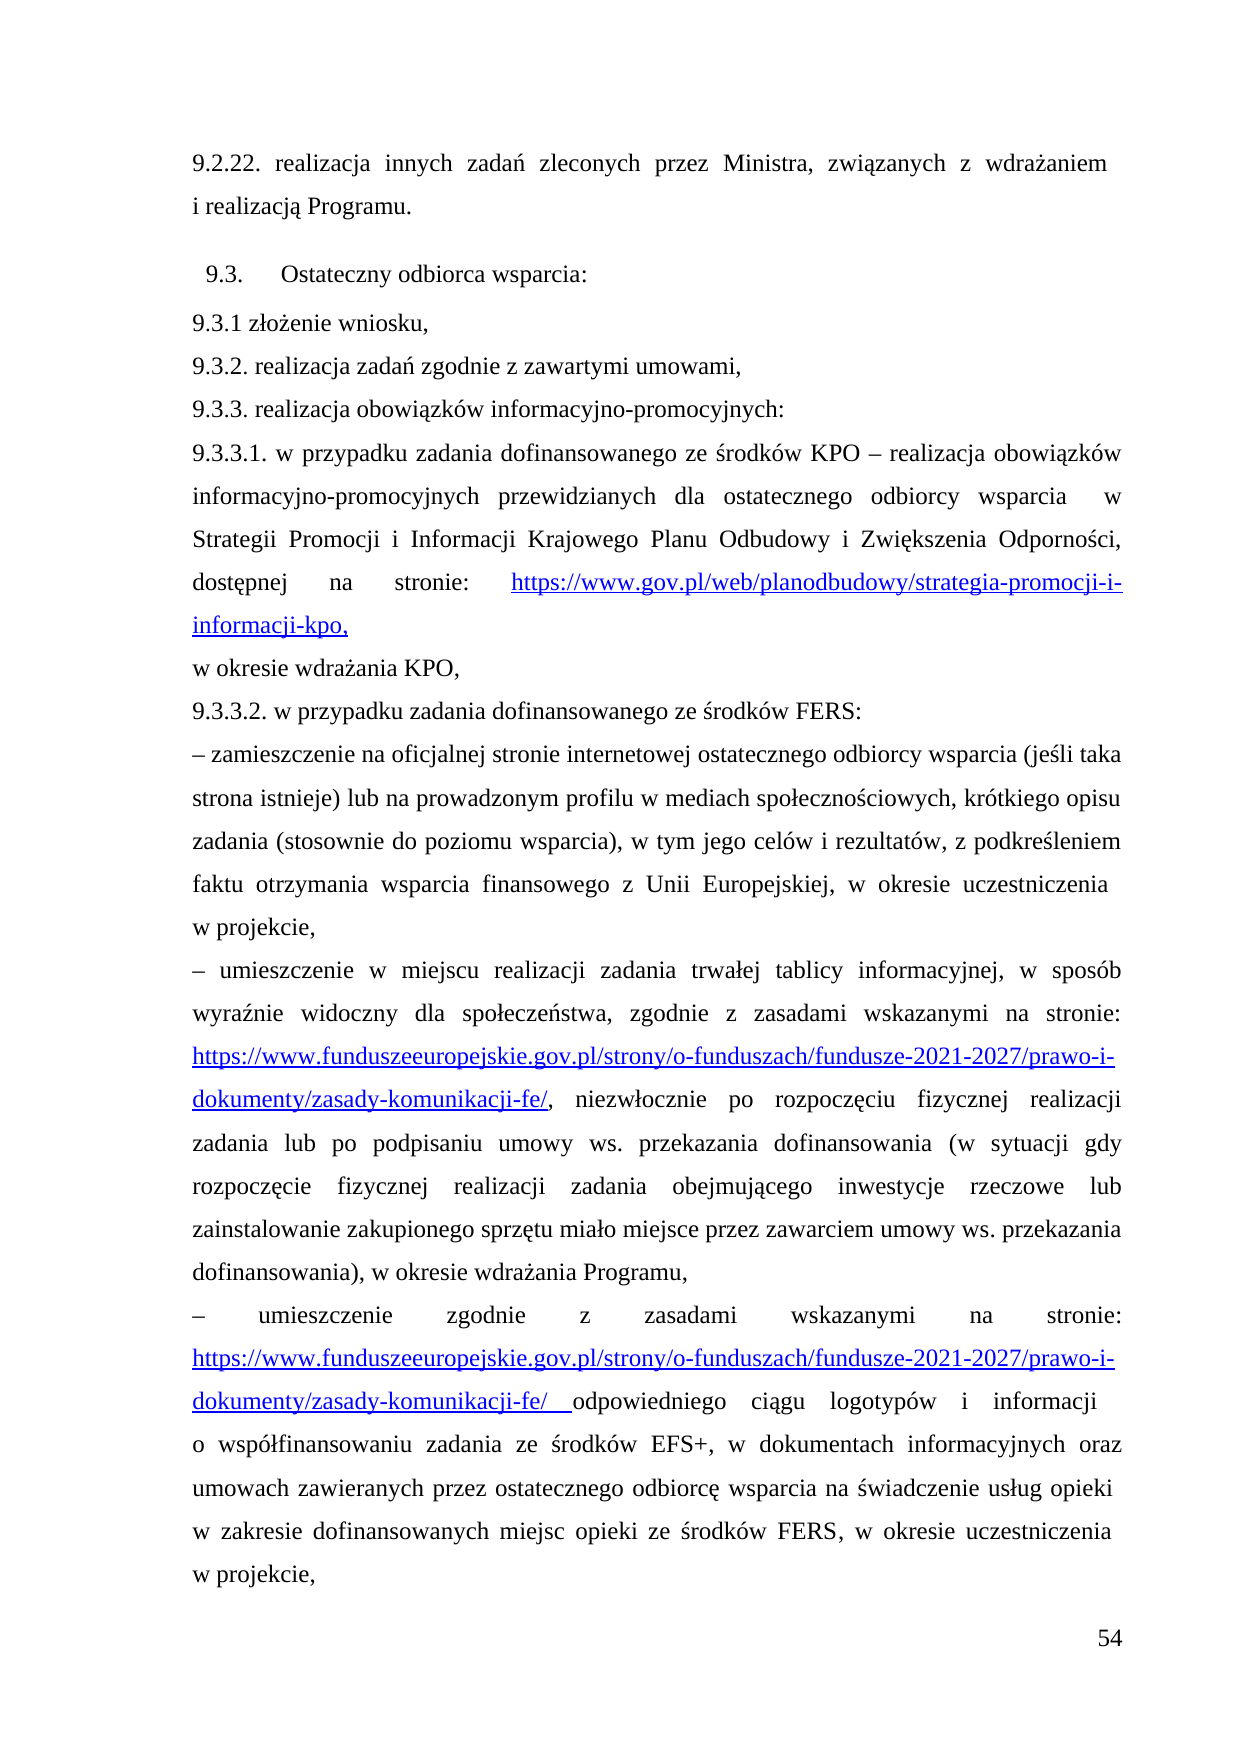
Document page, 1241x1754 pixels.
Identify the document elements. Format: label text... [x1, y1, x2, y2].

text 9.3.3.1. w przypadku zadania dofinansowanego ze środków KPO – realizacja obowiązków informacyjno-promocyjnych przewidzianych dla ostatecznego odbiorcy wsparcia w Strategii Promocji i Informacji Krajowego Planu Odbudowy i Zwiększenia Odporności, dostępnej na stronie: https://www.gov.pl/web/planodbudowy/strategia-promocji-i-informacji-kpo, w okresie wdrażania KPO, [192, 438, 1122, 682]
text 9.2.22. realizacja innych zadań zleconych przez Ministra, związanych z wdrażaniem i realizacją Programu. [192, 148, 1122, 219]
text  realizacja zadań zgodnie z zawartymi umowami, [192, 351, 1122, 380]
subtitle Ostateczny odbiorca wsparcia: [206, 259, 1122, 288]
text – umieszczenie w miejscu realizacji zadania trwałej tablicy informacyjnej, w sposób wyraźnie widoczny dla społeczeństwa, zgodnie z zasadami wskazanymi na stronie: https://www.funduszeeuropejskie.gov.pl/strony/o-funduszach/fundusze-2021-2027/prawo-i-dokumenty/zasady-komunikacji-fe/, niezwłocznie po rozpoczęciu fizycznej realizacji zadania lub po podpisaniu umowy ws. przekazania dofinansowania (w sytuacji gdy rozpoczęcie fizycznej realizacji zadania obejmującego inwestycje rzeczowe lub zainstalowanie zakupionego sprzętu miało miejsce przez zawarciem umowy ws. przekazania dofinansowania), w okresie wdrażania Programu, [192, 955, 1122, 1286]
text – umieszczenie zgodnie z zasadami wskazanymi na stronie: https://www.funduszeeuropejskie.gov.pl/strony/o-funduszach/fundusze-2021-2027/prawo-i-dokumenty/zasady-komunikacji-fe/ odpowiedniego ciągu logotypów i informacji o współfinansowaniu zadania ze środków EFS+, w dokumentach informacyjnych oraz umowach zawieranych przez ostatecznego odbiorcę wsparcia na świadczenie usług opieki w zakresie dofinansowanych miejsc opieki ze środków FERS, w okresie uczestniczenia w projekcie, [192, 1300, 1122, 1588]
text – zamieszczenie na oficjalnej stronie internetowej ostatecznego odbiorcy wsparcia (jeśli taka strona istnieje) lub na prowadzonym profilu w mediach społecznościowych, krótkiego opisu zadania (stosownie do poziomu wsparcia), w tym jego celów i rezultatów, z podkreśleniem faktu otrzymania wsparcia finansowego z Unii Europejskiej, w okresie uczestniczenia w projekcie, [192, 739, 1122, 941]
text 9.3.3.2. w przypadku zadania dofinansowanego ze środków FERS: [192, 696, 1122, 725]
text  realizacja obowiązków informacyjno-promocyjnych: [192, 394, 1122, 423]
text  złożenie wniosku, [192, 308, 1122, 337]
